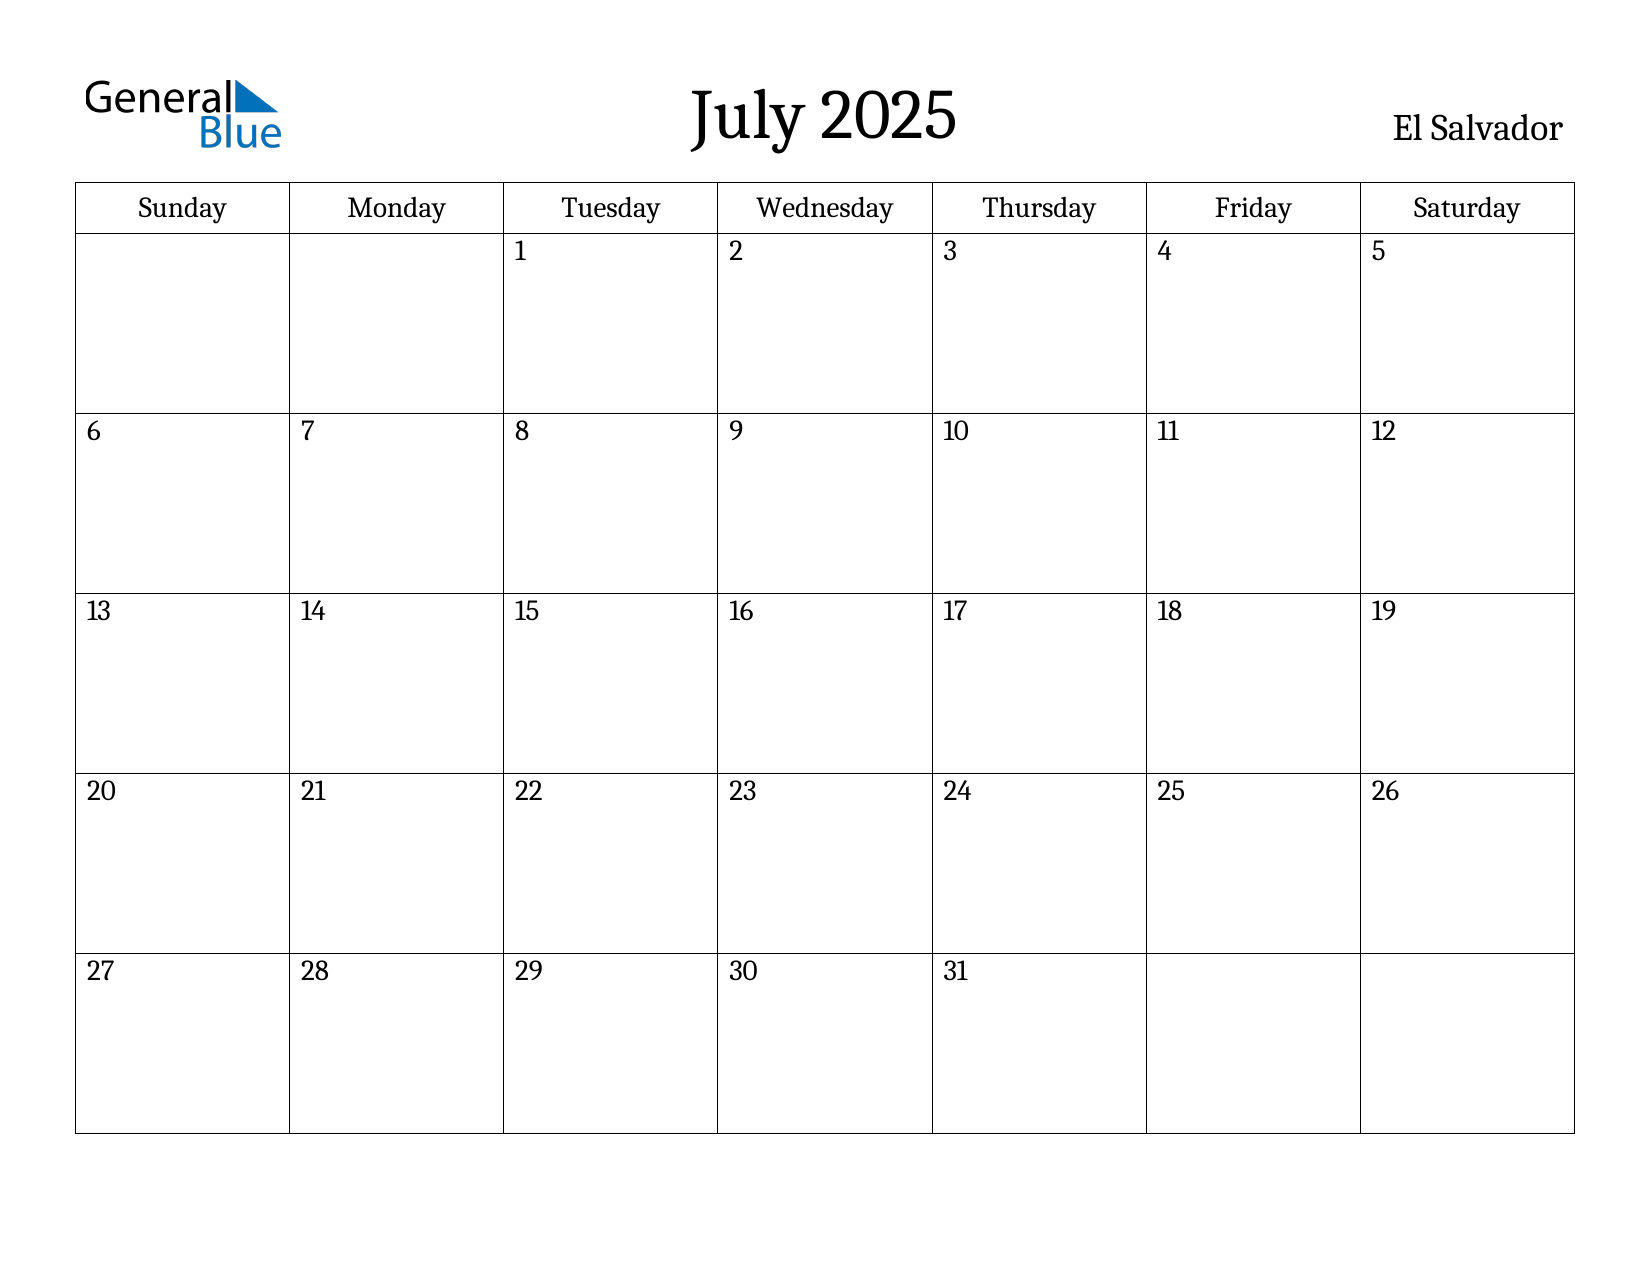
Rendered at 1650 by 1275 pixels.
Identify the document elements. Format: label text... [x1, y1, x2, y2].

table_cell 11 [1147, 414, 1360, 447]
table_cell [933, 627, 1146, 773]
table_cell [504, 627, 717, 773]
table_cell 14 [290, 594, 503, 627]
table_cell [290, 234, 503, 267]
table_cell 17 [933, 594, 1146, 627]
table_cell [290, 808, 503, 953]
table_cell 21 [290, 774, 503, 807]
table_cell [718, 627, 932, 773]
table_cell [290, 267, 503, 413]
table_cell [76, 448, 289, 593]
table_cell 2 [718, 234, 932, 267]
table_cell [1147, 954, 1360, 987]
table_cell 13 [76, 594, 289, 627]
table_cell [76, 627, 289, 773]
table_cell 25 [1147, 774, 1360, 807]
table_cell 10 [933, 414, 1146, 447]
table_cell Sunday [76, 183, 289, 233]
table_cell 29 [504, 954, 717, 987]
table_cell [76, 267, 289, 413]
table_cell Monday [290, 183, 503, 233]
table_cell [1361, 954, 1574, 987]
table_cell [1147, 267, 1360, 413]
table_cell 24 [933, 774, 1146, 807]
table_cell 5 [1361, 234, 1574, 267]
table_header [76, 75, 503, 182]
table_cell [504, 988, 717, 1133]
table_cell [1147, 627, 1360, 773]
table_cell [76, 234, 289, 267]
table_cell [1361, 627, 1574, 773]
table_cell 12 [1361, 414, 1574, 447]
table_cell [718, 808, 932, 953]
table_cell 3 [933, 234, 1146, 267]
table_header July 2025 [504, 75, 1146, 182]
table_cell 9 [718, 414, 932, 447]
table_cell [504, 448, 717, 593]
table_cell [933, 988, 1146, 1133]
table_cell Wednesday [718, 183, 932, 233]
table_cell [718, 267, 932, 413]
table_cell [718, 988, 932, 1133]
table_cell 6 [76, 414, 289, 447]
table_cell 18 [1147, 594, 1360, 627]
table_cell 8 [504, 414, 717, 447]
table_cell [933, 267, 1146, 413]
table_cell 1 [504, 234, 717, 267]
table_cell [290, 988, 503, 1133]
table_cell [933, 448, 1146, 593]
table_cell [1361, 808, 1574, 953]
table_cell [504, 267, 717, 413]
table_cell 4 [1147, 234, 1360, 267]
table_cell 16 [718, 594, 932, 627]
table_cell Friday [1147, 183, 1360, 233]
table_cell 22 [504, 774, 717, 807]
table_cell [76, 988, 289, 1133]
table_cell Thursday [933, 183, 1146, 233]
table_cell Tuesday [504, 183, 717, 233]
table_cell 15 [504, 594, 717, 627]
table_cell Saturday [1361, 183, 1574, 233]
table_cell [1147, 808, 1360, 953]
table_cell [1361, 448, 1574, 593]
table_cell 20 [76, 774, 289, 807]
table_cell 19 [1361, 594, 1574, 627]
table_cell [1147, 988, 1360, 1133]
picture [86, 80, 281, 148]
table_cell [290, 448, 503, 593]
table_cell [1361, 988, 1574, 1133]
table_cell 26 [1361, 774, 1574, 807]
table_header El Salvador [1146, 75, 1574, 182]
table_cell 28 [290, 954, 503, 987]
table_cell [76, 808, 289, 953]
table_cell 7 [290, 414, 503, 447]
table_cell 30 [718, 954, 932, 987]
table_cell [504, 808, 717, 953]
table_cell 23 [718, 774, 932, 807]
table_cell 31 [933, 954, 1146, 987]
table_cell [1147, 448, 1360, 593]
table_cell [1361, 267, 1574, 413]
table_cell [933, 808, 1146, 953]
table_cell [718, 448, 932, 593]
table_cell 27 [76, 954, 289, 987]
table_cell [290, 627, 503, 773]
